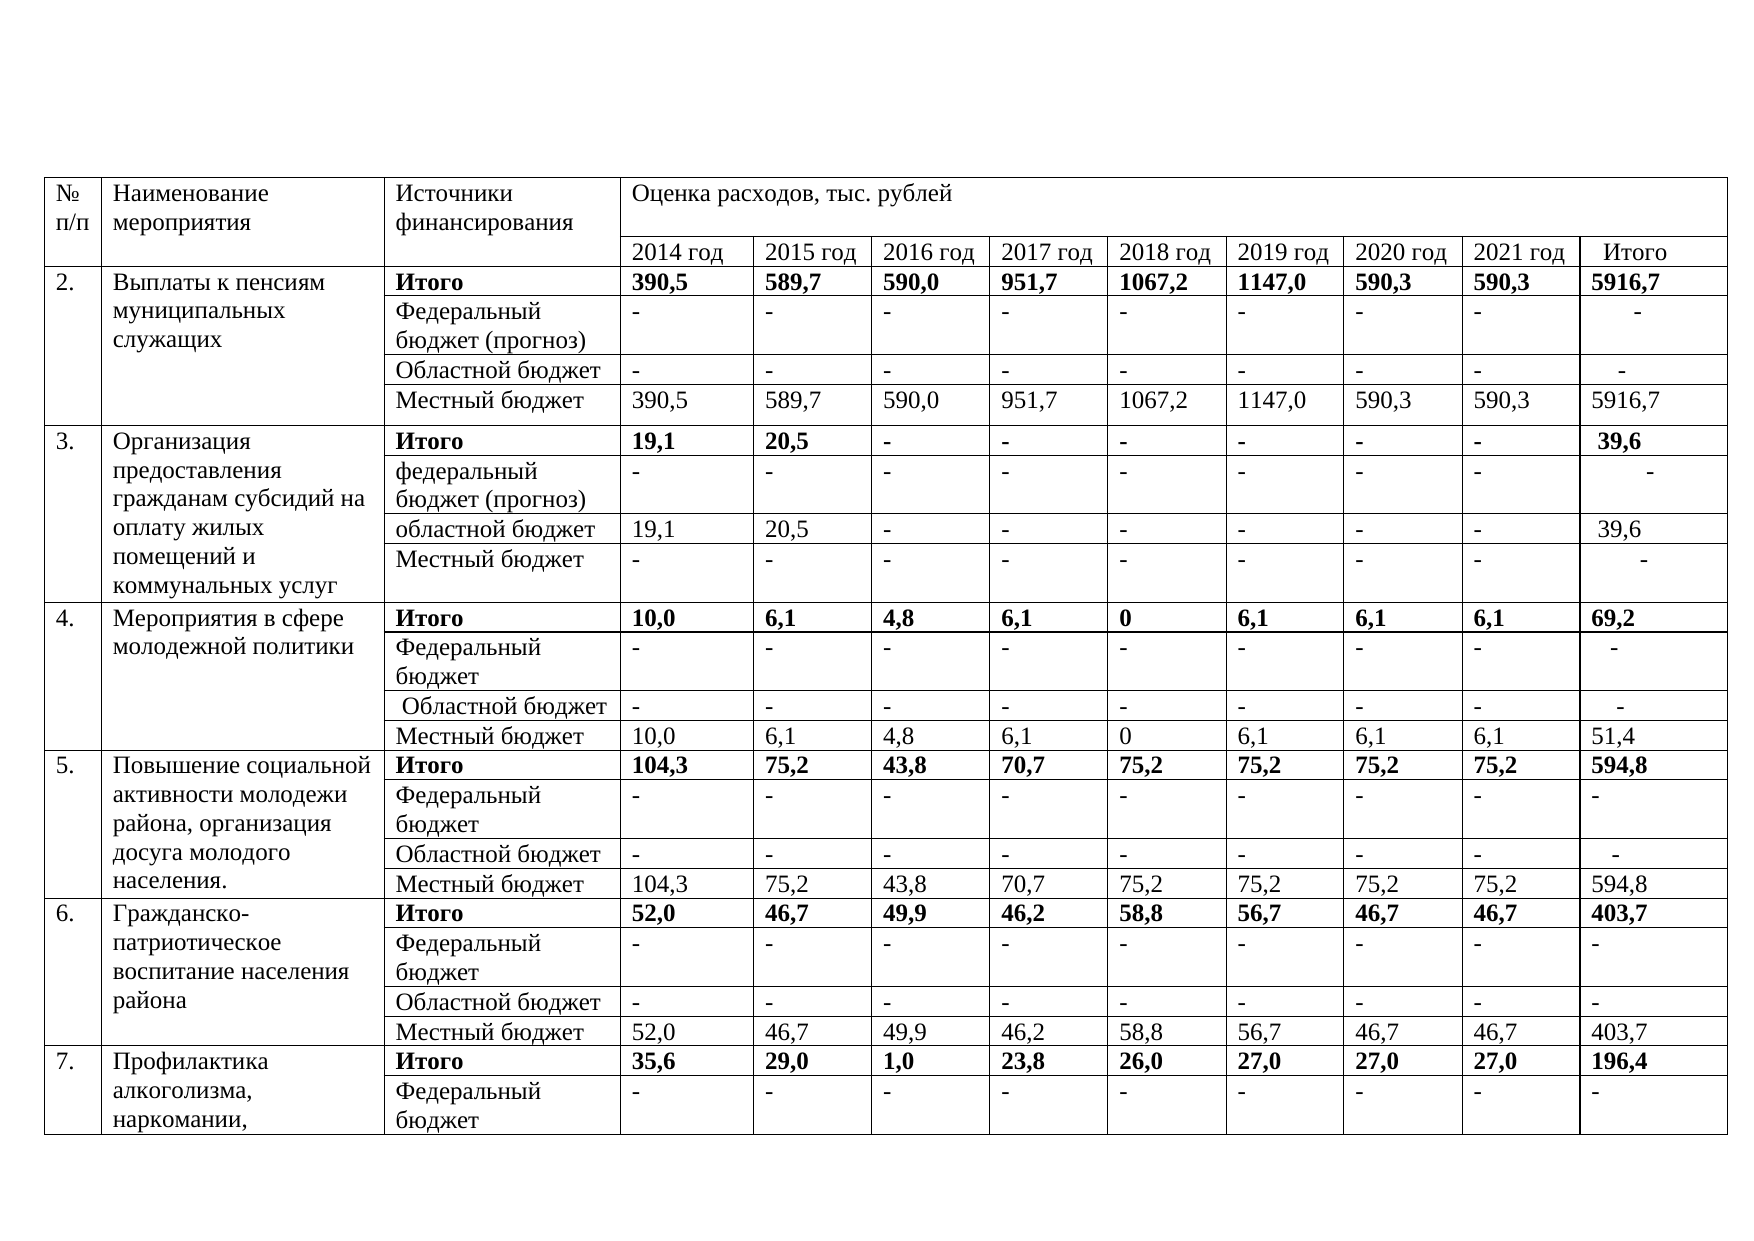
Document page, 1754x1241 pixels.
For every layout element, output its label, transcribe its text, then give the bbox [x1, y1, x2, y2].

table_cell 75,2 [1463, 751, 1579, 779]
table_cell - [1108, 691, 1226, 720]
table_cell - [1463, 839, 1579, 868]
table_cell 19,1 [621, 514, 753, 543]
table_cell 390,5 [621, 267, 753, 295]
table_cell - [754, 987, 871, 1016]
table_cell - [1463, 514, 1579, 543]
table_cell - [1581, 633, 1727, 690]
table_cell 46,2 [990, 1017, 1107, 1045]
table_cell - [1581, 780, 1727, 838]
table_cell 2017 год [990, 237, 1107, 266]
table_cell 2016 год [872, 237, 989, 266]
table_cell 2018 год [1108, 237, 1226, 266]
table_cell - [1463, 426, 1579, 455]
table_cell 51,4 [1581, 721, 1727, 749]
table_cell 39,6 [1581, 514, 1727, 543]
table_cell 7. [45, 1046, 101, 1134]
table_cell 75,2 [1344, 751, 1462, 779]
table_cell 58,8 [1108, 1017, 1226, 1045]
table_cell 52,0 [621, 899, 753, 927]
table_cell - [1344, 426, 1462, 455]
table_cell - [1227, 780, 1343, 838]
table_cell Итого [385, 1046, 620, 1075]
table_cell - [1463, 544, 1579, 602]
table_cell 49,9 [872, 899, 989, 927]
table_cell 39,6 [1581, 426, 1727, 455]
table_cell 1067,2 [1108, 385, 1226, 425]
table_cell Федеральный бюджет [385, 1076, 620, 1134]
table_cell Организация предоставления гражданам субсидий на оплату жилых помещений и коммунальных услуг [102, 426, 384, 602]
table_cell 46,2 [990, 899, 1107, 927]
table_cell - [621, 691, 753, 720]
table_cell - [1227, 355, 1343, 384]
table_cell - [1108, 1076, 1226, 1134]
table_cell 19,1 [621, 426, 753, 455]
table_cell 43,8 [872, 751, 989, 779]
table_cell - [621, 1076, 753, 1134]
table_cell 6,1 [1463, 603, 1579, 631]
table_cell - [990, 691, 1107, 720]
table_cell - [1108, 355, 1226, 384]
table_cell - [1227, 426, 1343, 455]
table_cell - [1344, 691, 1462, 720]
table_cell 35,6 [621, 1046, 753, 1075]
table_cell Итого [385, 603, 620, 631]
table_cell 590,3 [1344, 385, 1462, 425]
table_cell - [990, 1076, 1107, 1134]
table_cell - [754, 691, 871, 720]
table_cell Федеральный бюджет [385, 780, 620, 838]
table_cell - [990, 780, 1107, 838]
table_cell 46,7 [1463, 899, 1579, 927]
table_cell 20,5 [754, 426, 871, 455]
table_cell Областной бюджет [385, 355, 620, 384]
table_cell - [1108, 839, 1226, 868]
table_cell 5916,7 [1581, 267, 1727, 295]
table_cell 951,7 [990, 385, 1107, 425]
table_cell 403,7 [1581, 899, 1727, 927]
table_cell - [1227, 691, 1343, 720]
table_cell 390,5 [621, 385, 753, 425]
table_cell - [1108, 544, 1226, 602]
table_cell 3. [45, 426, 101, 602]
table_header Оценка расходов, тыс. рублей [621, 178, 1727, 236]
table_cell - [1581, 1076, 1727, 1134]
table_cell 1147,0 [1227, 267, 1343, 295]
table_cell 6,1 [1227, 603, 1343, 631]
table_cell 0 [1108, 721, 1226, 749]
table_cell - [990, 633, 1107, 690]
table_cell 1067,2 [1108, 267, 1226, 295]
table_cell 46,7 [1463, 1017, 1579, 1045]
table_cell 590,3 [1463, 267, 1579, 295]
table_cell 589,7 [754, 267, 871, 295]
table_cell Итого [1581, 237, 1727, 266]
table_cell 0 [1108, 603, 1226, 631]
table_cell 69,2 [1581, 603, 1727, 631]
table_cell - [1344, 780, 1462, 838]
table_cell 56,7 [1227, 899, 1343, 927]
table_cell - [1581, 456, 1727, 513]
table_cell 2014 год [621, 237, 753, 266]
table_cell 10,0 [621, 721, 753, 749]
table_cell 594,8 [1581, 869, 1727, 897]
table_cell - [1108, 987, 1226, 1016]
table_cell - [621, 633, 753, 690]
table_cell Итого [385, 751, 620, 779]
table_header № п/п [45, 178, 101, 266]
table_cell 75,2 [1344, 869, 1462, 897]
table_cell - [990, 426, 1107, 455]
table_cell - [1463, 296, 1579, 354]
table_cell 6,1 [1344, 603, 1462, 631]
table_cell - [1344, 296, 1462, 354]
table_cell Областной бюджет [385, 691, 620, 720]
table_cell - [621, 355, 753, 384]
table_cell - [1581, 544, 1727, 602]
table_cell 52,0 [621, 1017, 753, 1045]
table_cell - [1344, 928, 1462, 986]
table_cell 46,7 [1344, 899, 1462, 927]
table_cell - [872, 355, 989, 384]
table_cell - [1108, 426, 1226, 455]
table_cell - [1227, 544, 1343, 602]
table_cell 46,7 [754, 1017, 871, 1045]
table_cell - [1463, 987, 1579, 1016]
table_cell - [990, 839, 1107, 868]
table_cell - [621, 296, 753, 354]
table_cell 29,0 [754, 1046, 871, 1075]
table_cell 6. [45, 899, 101, 1045]
table_cell - [990, 355, 1107, 384]
table_cell - [1108, 296, 1226, 354]
table_cell - [1581, 928, 1727, 986]
table_cell 2015 год [754, 237, 871, 266]
table_cell 75,2 [1108, 751, 1226, 779]
table_cell - [621, 987, 753, 1016]
table_cell Федеральный бюджет [385, 633, 620, 690]
table_cell - [621, 839, 753, 868]
table_cell Гражданско-патриотическое воспитание населения района [102, 899, 384, 1045]
table_cell 403,7 [1581, 1017, 1727, 1045]
table_cell - [1581, 987, 1727, 1016]
table_cell - [1227, 1076, 1343, 1134]
table_cell 590,3 [1344, 267, 1462, 295]
table_cell - [1581, 355, 1727, 384]
table_cell - [1344, 514, 1462, 543]
table_cell 6,1 [754, 721, 871, 749]
table_cell - [754, 456, 871, 513]
table_cell 2021 год [1463, 237, 1579, 266]
table_cell - [1581, 296, 1727, 354]
table_cell - [1227, 839, 1343, 868]
table_cell - [1581, 839, 1727, 868]
table_cell - [621, 780, 753, 838]
table_cell - [990, 987, 1107, 1016]
table_cell 46,7 [754, 899, 871, 927]
table_cell Местный бюджет [385, 544, 620, 602]
table_cell 589,7 [754, 385, 871, 425]
table_cell Мероприятия в сфере молодежной политики [102, 603, 384, 749]
table_cell - [1108, 780, 1226, 838]
table_cell 56,7 [1227, 1017, 1343, 1045]
table_cell - [754, 928, 871, 986]
table_cell 6,1 [990, 721, 1107, 749]
table_cell 20,5 [754, 514, 871, 543]
table_cell 104,3 [621, 751, 753, 779]
table_cell 49,9 [872, 1017, 989, 1045]
table_cell - [1227, 296, 1343, 354]
table_cell - [990, 456, 1107, 513]
table_cell 23,8 [990, 1046, 1107, 1075]
table_cell - [621, 456, 753, 513]
table_cell - [872, 544, 989, 602]
table_cell Областной бюджет [385, 987, 620, 1016]
table_cell - [1463, 928, 1579, 986]
table_cell - [1463, 456, 1579, 513]
table_cell федеральный бюджет (прогноз) [385, 456, 620, 513]
table_cell - [1344, 355, 1462, 384]
table_cell - [754, 839, 871, 868]
table_cell 590,3 [1463, 385, 1579, 425]
table_cell 75,2 [1108, 869, 1226, 897]
table_cell - [1581, 691, 1727, 720]
table_cell - [1108, 928, 1226, 986]
table_cell - [872, 987, 989, 1016]
table_cell - [872, 296, 989, 354]
table_cell - [1344, 839, 1462, 868]
table_cell - [1344, 633, 1462, 690]
table_cell 196,4 [1581, 1046, 1727, 1075]
table_cell 6,1 [1227, 721, 1343, 749]
table_cell - [621, 928, 753, 986]
table_cell - [754, 780, 871, 838]
table_cell Итого [385, 267, 620, 295]
table_cell 6,1 [1463, 721, 1579, 749]
table_cell - [1227, 928, 1343, 986]
table_cell - [1344, 987, 1462, 1016]
table_cell - [872, 514, 989, 543]
table_cell 58,8 [1108, 899, 1226, 927]
table_cell Федеральный бюджет (прогноз) [385, 296, 620, 354]
table_cell 5. [45, 751, 101, 897]
table_cell 590,0 [872, 267, 989, 295]
table_cell - [872, 426, 989, 455]
table_cell Итого [385, 899, 620, 927]
table_cell 2020 год [1344, 237, 1462, 266]
table_cell - [1227, 987, 1343, 1016]
table_cell - [1463, 780, 1579, 838]
table_cell Выплаты к пенсиям муниципальных служащих [102, 267, 384, 425]
table_cell Местный бюджет [385, 869, 620, 897]
table_cell 1147,0 [1227, 385, 1343, 425]
table_cell - [1463, 691, 1579, 720]
table_cell - [1463, 355, 1579, 384]
table_cell - [1344, 1076, 1462, 1134]
table_cell 4. [45, 603, 101, 749]
table_cell 10,0 [621, 603, 753, 631]
table_cell 27,0 [1463, 1046, 1579, 1075]
table_cell - [872, 839, 989, 868]
table_cell Итого [385, 426, 620, 455]
table_cell - [621, 544, 753, 602]
table_cell 27,0 [1344, 1046, 1462, 1075]
table_cell областной бюджет [385, 514, 620, 543]
table_cell 6,1 [1344, 721, 1462, 749]
table_cell - [754, 544, 871, 602]
table_cell 26,0 [1108, 1046, 1226, 1075]
table_cell 70,7 [990, 751, 1107, 779]
table_cell 6,1 [990, 603, 1107, 631]
table_cell - [1463, 1076, 1579, 1134]
table_cell 1,0 [872, 1046, 989, 1075]
table_cell 590,0 [872, 385, 989, 425]
table_cell - [754, 355, 871, 384]
table_cell 4,8 [872, 721, 989, 749]
table_cell Местный бюджет [385, 721, 620, 749]
table_cell - [872, 1076, 989, 1134]
table_cell 75,2 [754, 869, 871, 897]
table_cell 75,2 [754, 751, 871, 779]
table_cell - [754, 1076, 871, 1134]
table_cell 46,7 [1344, 1017, 1462, 1045]
table_cell 5916,7 [1581, 385, 1727, 425]
table_cell 75,2 [1227, 869, 1343, 897]
table_cell Местный бюджет [385, 1017, 620, 1045]
table_cell 951,7 [990, 267, 1107, 295]
table_cell - [990, 514, 1107, 543]
table_cell Местный бюджет [385, 385, 620, 425]
table_cell - [872, 928, 989, 986]
table_cell Повышение социальной активности молодежи района, организация досуга молодого населения. [102, 751, 384, 897]
table_cell - [872, 691, 989, 720]
table_cell Федеральный бюджет [385, 928, 620, 986]
table_cell - [872, 780, 989, 838]
table_cell - [1227, 514, 1343, 543]
table_cell - [1227, 456, 1343, 513]
table_cell - [1108, 633, 1226, 690]
table_cell - [1344, 456, 1462, 513]
table_header Источники финансирования [385, 178, 620, 266]
table_cell - [1344, 544, 1462, 602]
table_cell 70,7 [990, 869, 1107, 897]
table_cell 6,1 [754, 603, 871, 631]
table_cell - [872, 456, 989, 513]
table_cell Областной бюджет [385, 839, 620, 868]
table_cell - [990, 544, 1107, 602]
table_cell 27,0 [1227, 1046, 1343, 1075]
table_cell 43,8 [872, 869, 989, 897]
table_cell - [1227, 633, 1343, 690]
table_cell - [872, 633, 989, 690]
table_cell - [990, 928, 1107, 986]
table_header Наименование мероприятия [102, 178, 384, 266]
table_cell Профилактика алкоголизма, наркомании, токсикомании и табакокурения в Кильмезском районе [102, 1046, 384, 1134]
table_cell 4,8 [872, 603, 989, 631]
table_cell - [1108, 456, 1226, 513]
table_cell 594,8 [1581, 751, 1727, 779]
table_cell - [990, 296, 1107, 354]
table_cell - [1108, 514, 1226, 543]
table_cell 2019 год [1227, 237, 1343, 266]
table_cell 104,3 [621, 869, 753, 897]
table_cell - [754, 633, 871, 690]
table_cell 75,2 [1227, 751, 1343, 779]
table_cell - [754, 296, 871, 354]
table_cell 75,2 [1463, 869, 1579, 897]
table_cell - [1463, 633, 1579, 690]
table_cell 2. [45, 267, 101, 425]
